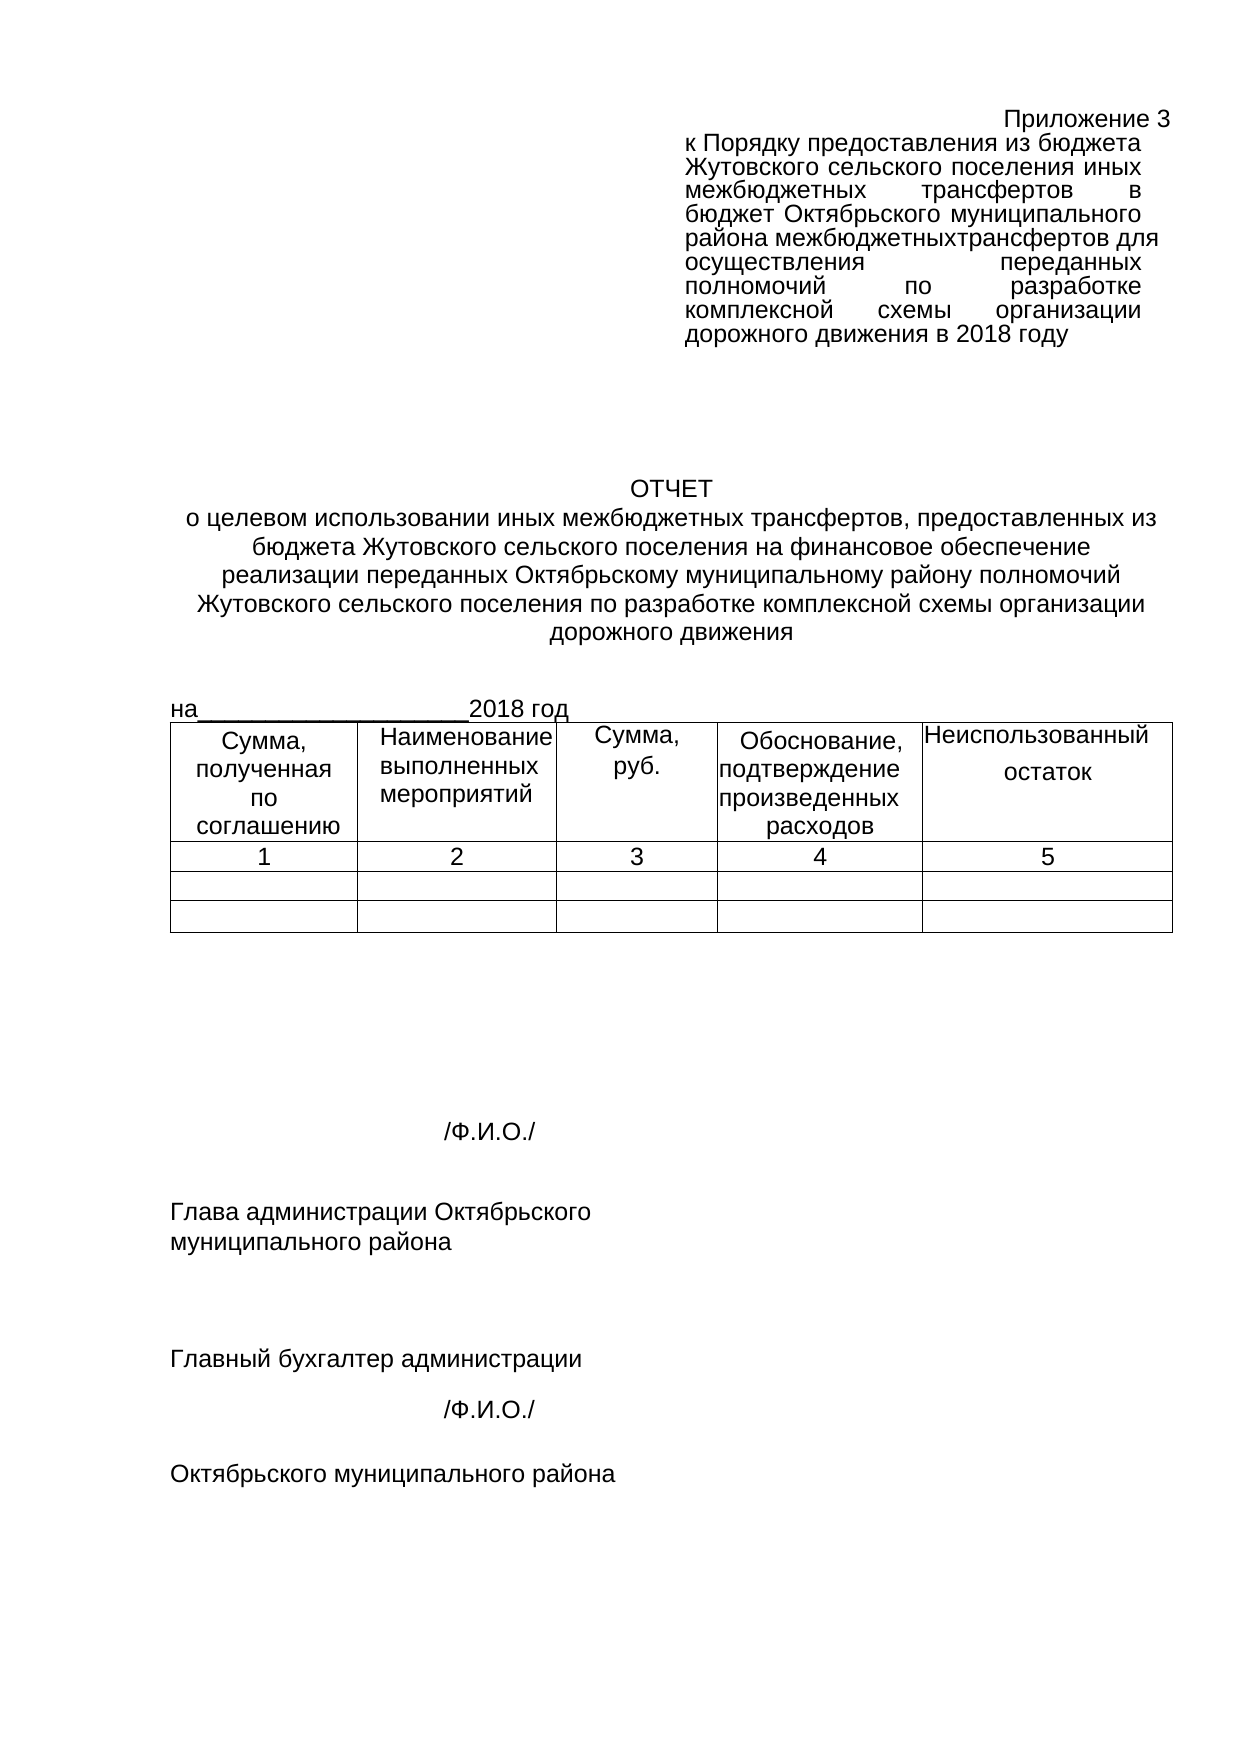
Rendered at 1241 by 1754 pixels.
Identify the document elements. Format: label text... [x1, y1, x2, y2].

table_cell 5 [923, 842, 1172, 871]
table_header Обоснование, подтверждение произведенных расходов [718, 723, 922, 841]
table_cell [718, 901, 922, 932]
table_cell [171, 901, 357, 932]
table_cell [171, 872, 357, 900]
table_cell 4 [718, 842, 922, 871]
text Приложение 3 [1003, 108, 1173, 132]
text к Порядку предоставления из бюджета Жутовского сельского поселения иных межбюджетных трансфертов в бюджет Октябрьского муниципального района межбюджетных трансфертов для [684, 132, 1142, 252]
text на 2018 год [170, 697, 1173, 722]
table_cell [557, 901, 717, 932]
text Главный бухгалтер администрации [170, 1344, 629, 1373]
table_header Сумма, полученная по соглашению [171, 723, 357, 841]
table_header Сумма, руб. [557, 723, 717, 841]
table_cell [923, 901, 1172, 932]
table_cell 2 [358, 842, 556, 871]
table_cell [358, 901, 556, 932]
text осуществления переданных полномочий по разработке комплексной схемы организации дорожного движения в 2018 году [684, 252, 1142, 347]
text Глава администрации Октябрьского муниципального района [170, 1093, 629, 1256]
text Октябрьского муниципального района [170, 1373, 1173, 1489]
table_cell [718, 872, 922, 900]
table_header Наименование выполненных мероприятий [358, 723, 556, 841]
table_cell [923, 872, 1172, 900]
text дорожного движения [170, 618, 1173, 646]
table_cell [557, 872, 717, 900]
table_cell [358, 872, 556, 900]
table_cell 3 [557, 842, 717, 871]
text ОТЧЕТ [170, 475, 1173, 504]
table_cell 1 [171, 842, 357, 871]
table_header Неиспользованный остаток [923, 723, 1172, 841]
text о целевом использовании иных межбюджетных трансфертов, предоставленных из бюджета Жутовского сельского поселения на финансовое обеспечение реализации переданных Октябрьскому муниципальному району полномочий Жутовского сельского поселения по разработке комплексной схемы организации [170, 504, 1173, 618]
